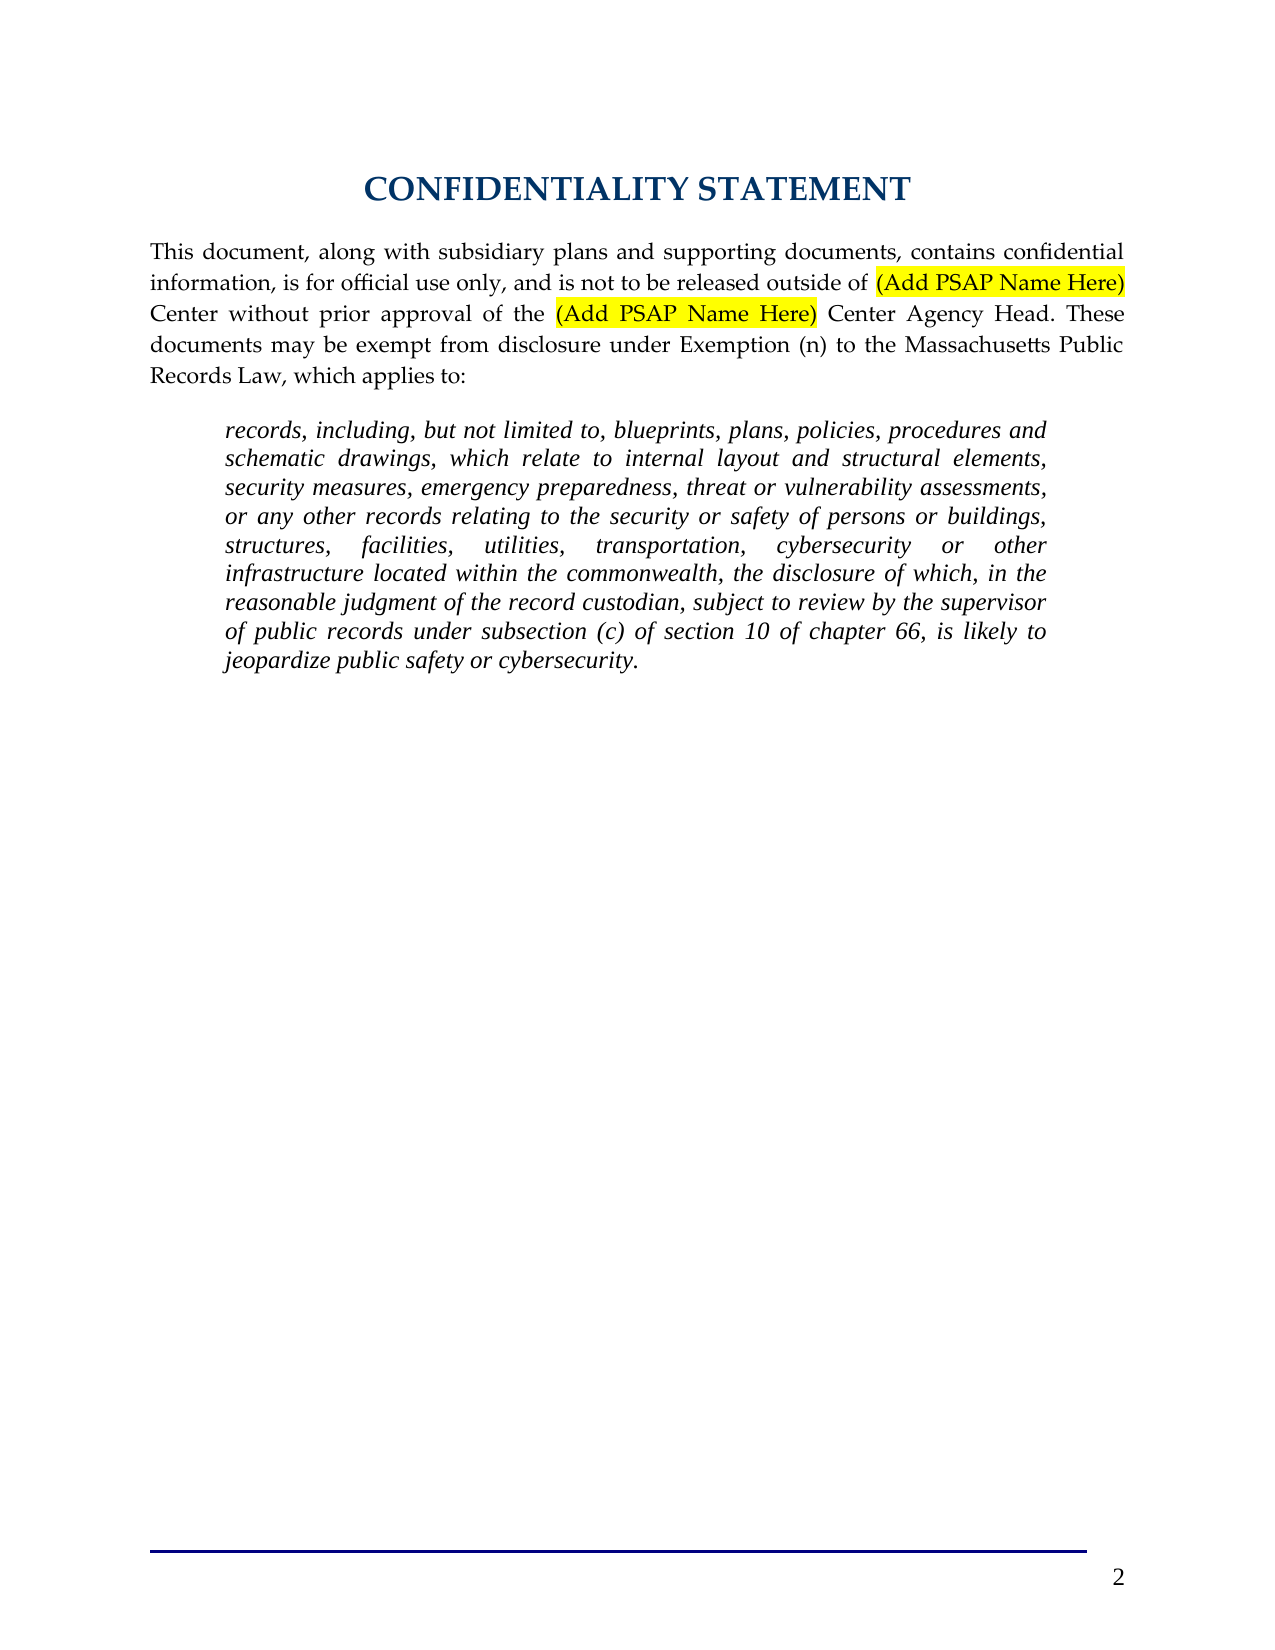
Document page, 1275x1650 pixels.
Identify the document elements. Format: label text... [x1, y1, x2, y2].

text records, including, but not limited to, blueprints, plans, policies, procedures and schematic drawings, which relate to internal layout and structural elements, security measures, emergency preparedness, threat or vulnerability assessments, or any other records relating to the security or safety of persons or buildings, structures, facilities, utilities, transportation, cybersecurity or other infrastructure located within the commonwealth, the disclosure of which, in the reasonable judgment of the record custodian, subject to review by the supervisor of public records under subsection (c) of section 10 of chapter 66, is likely to jeopardize public safety or cybersecurity. [225, 415, 1050, 673]
text Confidentiality Statement [150, 165, 1125, 210]
text This document, along with subsidiary plans and supporting documents, contains confidential information, is for official use only, and is not to be released outside of (Add PSAP Name Here) Center without prior approval of the (Add PSAP Name Here) Center Agency Head. These documents may be exempt from disclosure under Exemption (n) to the Massachusetts Public Records Law, which applies to: [150, 235, 1125, 390]
